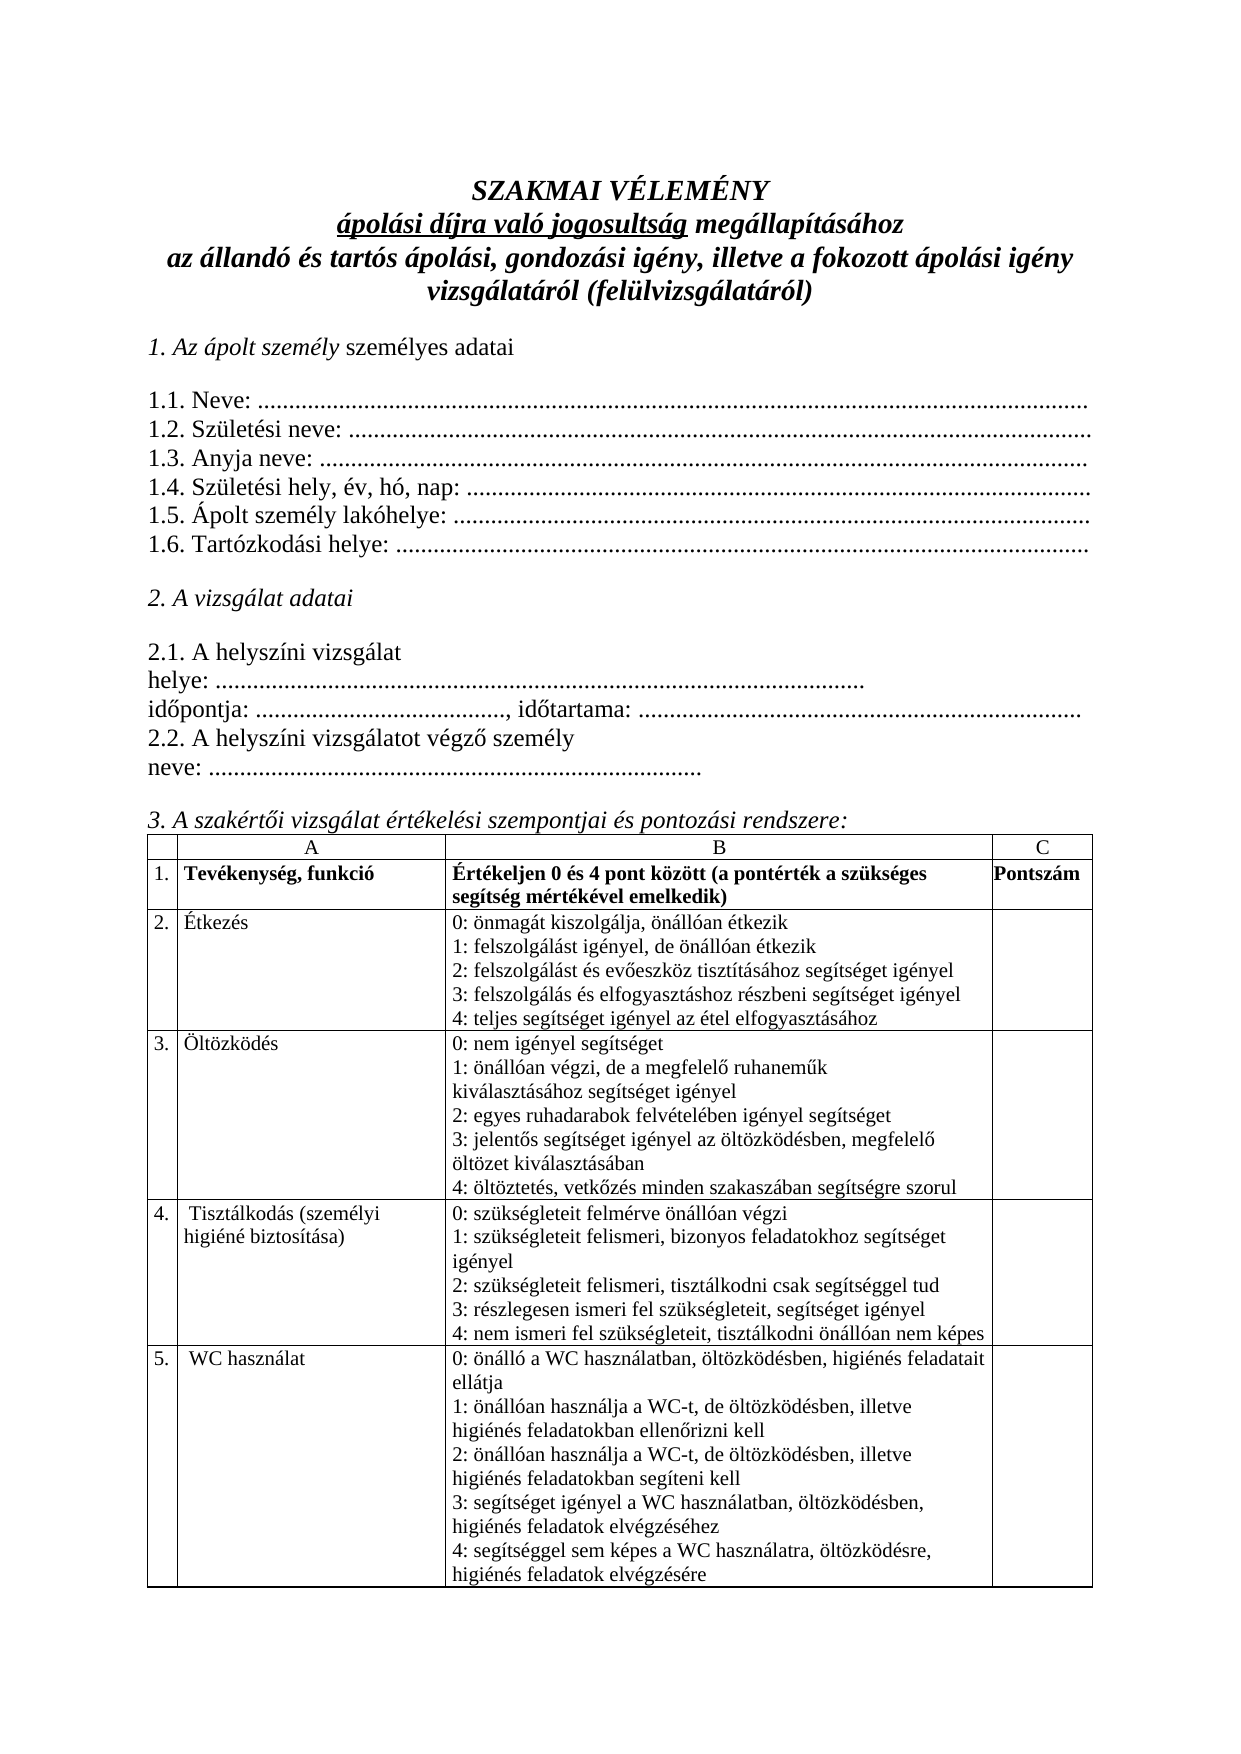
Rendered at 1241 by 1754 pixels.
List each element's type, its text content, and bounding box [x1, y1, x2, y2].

table_header B [446, 835, 992, 859]
table_cell Öltözködés [178, 1031, 445, 1199]
table_cell Pontszám [993, 860, 1092, 908]
table_header C [993, 835, 1092, 859]
text 1. Az ápolt személy személyes adatai [148, 332, 1093, 361]
text 2.2. A helyszíni vizsgálatot végző személy neve: ............................................................................... [148, 723, 1093, 781]
table_cell 2. [148, 910, 177, 1030]
table_cell 4. [148, 1200, 177, 1345]
table_cell 0: önmagát kiszolgálja, önállóan étkezik 1: felszolgálást igényel, de önállóan étkezik 2: felszolgálást és evőeszköz tisztításához segítséget igényel 3: felszolgálás és elfogyasztáshoz részbeni segítséget igényel 4: teljes segítséget igényel az étel elfogyasztásához [446, 910, 992, 1030]
text időpontja: ........................................, időtartama: ....................................................................... [148, 694, 1093, 723]
table_cell 0: nem igényel segítséget 1: önállóan végzi, de a megfelelő ruhaneműk kiválasztásához segítséget igényel 2: egyes ruhadarabok felvételében igényel segítséget 3: jelentős segítséget igényel az öltözködésben, megfelelő öltözet kiválasztásában 4: öltöztetés, vetkőzés minden szakaszában segítségre szorul [446, 1031, 992, 1199]
text 1.4. Születési hely, év, hó, nap: .................................................................................................... [148, 472, 1093, 501]
table_cell [993, 1031, 1092, 1199]
text 2.1. A helyszíni vizsgálat helye: ........................................................................................................ [148, 637, 1093, 694]
table_cell WC használat [178, 1346, 445, 1586]
table_cell Tisztálkodás (személyi higiéné biztosítása) [178, 1200, 445, 1345]
table_cell 0: önálló a WC használatban, öltözködésben, higiénés feladatait ellátja 1: önállóan használja a WC-t, de öltözködésben, illetve higiénés feladatokban ellenőrizni kell 2: önállóan használja a WC-t, de öltözködésben, illetve higiénés feladatokban segíteni kell 3: segítséget igényel a WC használatban, öltözködésben, higiénés feladatok elvégzéséhez 4: segítséggel sem képes a WC használatra, öltözködésre, higiénés feladatok elvégzésére [446, 1346, 992, 1586]
table_cell 0: szükségleteit felmérve önállóan végzi 1: szükségleteit felismeri, bizonyos feladatokhoz segítséget igényel 2: szükségleteit felismeri, tisztálkodni csak segítséggel tud 3: részlegesen ismeri fel szükségleteit, segítséget igényel 4: nem ismeri fel szükségleteit, tisztálkodni önállóan nem képes [446, 1200, 992, 1345]
text 1.1. Neve: ..................................................................................................................................... [148, 386, 1093, 414]
table_header [148, 835, 177, 859]
table_cell Étkezés [178, 910, 445, 1030]
text 2. A vizsgálat adatai [148, 583, 1093, 612]
table_cell 1. [148, 860, 177, 908]
table_cell Tevékenység, funkció [178, 860, 445, 908]
table_cell [993, 1200, 1092, 1345]
text 3. A szakértői vizsgálat értékelési szempontjai és pontozási rendszere: [148, 806, 1093, 834]
table_cell Értékeljen 0 és 4 pont között (a pontérték a szükséges segítség mértékével emelkedik) [446, 860, 992, 908]
table_cell [993, 1346, 1092, 1586]
table_cell [993, 910, 1092, 1030]
text 1.5. Ápolt személy lakóhelye: ...................................................................................................... [148, 501, 1093, 529]
table_cell 3. [148, 1031, 177, 1199]
text 1.3. Anyja neve: ........................................................................................................................... [148, 443, 1093, 472]
table_cell 5. [148, 1346, 177, 1586]
text 1.6. Tartózkodási helye: ............................................................................................................... [148, 529, 1093, 558]
text SZAKMAI VÉLEMÉNY ápolási díjra való jogosultság megállapításához [148, 173, 1093, 240]
text az állandó és tartós ápolási, gondozási igény, illetve a fokozott ápolási igény vizsgálatáról (felülvizsgálatáról) [148, 240, 1093, 307]
table_header A [178, 835, 445, 859]
text 1.2. Születési neve: ....................................................................................................................... [148, 414, 1093, 443]
